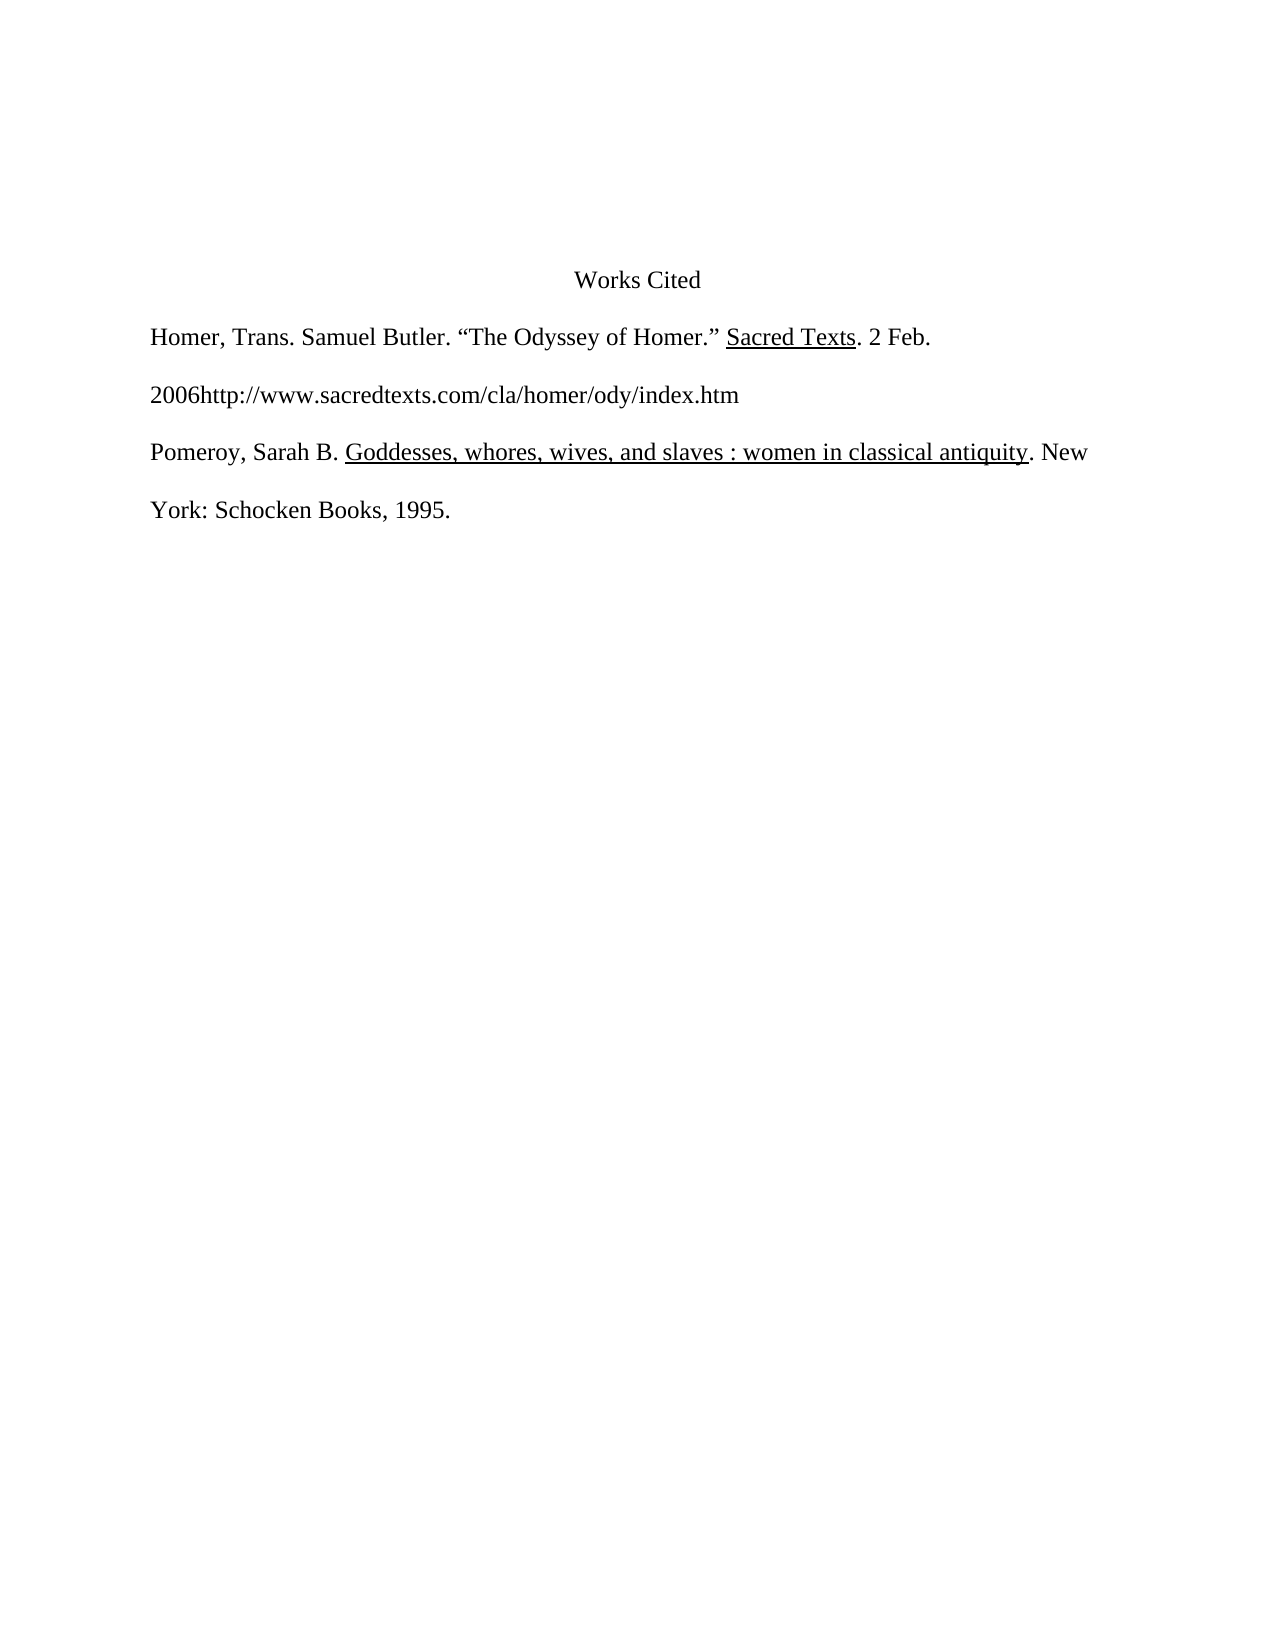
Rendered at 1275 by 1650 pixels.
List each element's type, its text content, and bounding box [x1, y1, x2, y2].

text Homer, Trans. Samuel Butler. “The Odyssey of Homer.” Sacred Texts. 2 Feb. 2006http://www.sacredtexts.com/cla/homer/ody/index.htm [150, 322, 1125, 409]
text Works Cited [150, 265, 1125, 294]
text Pomeroy, Sarah B. Goddesses, whores, wives, and slaves : women in classical antiquity. New York: Schocken Books, 1995. [150, 437, 1125, 524]
